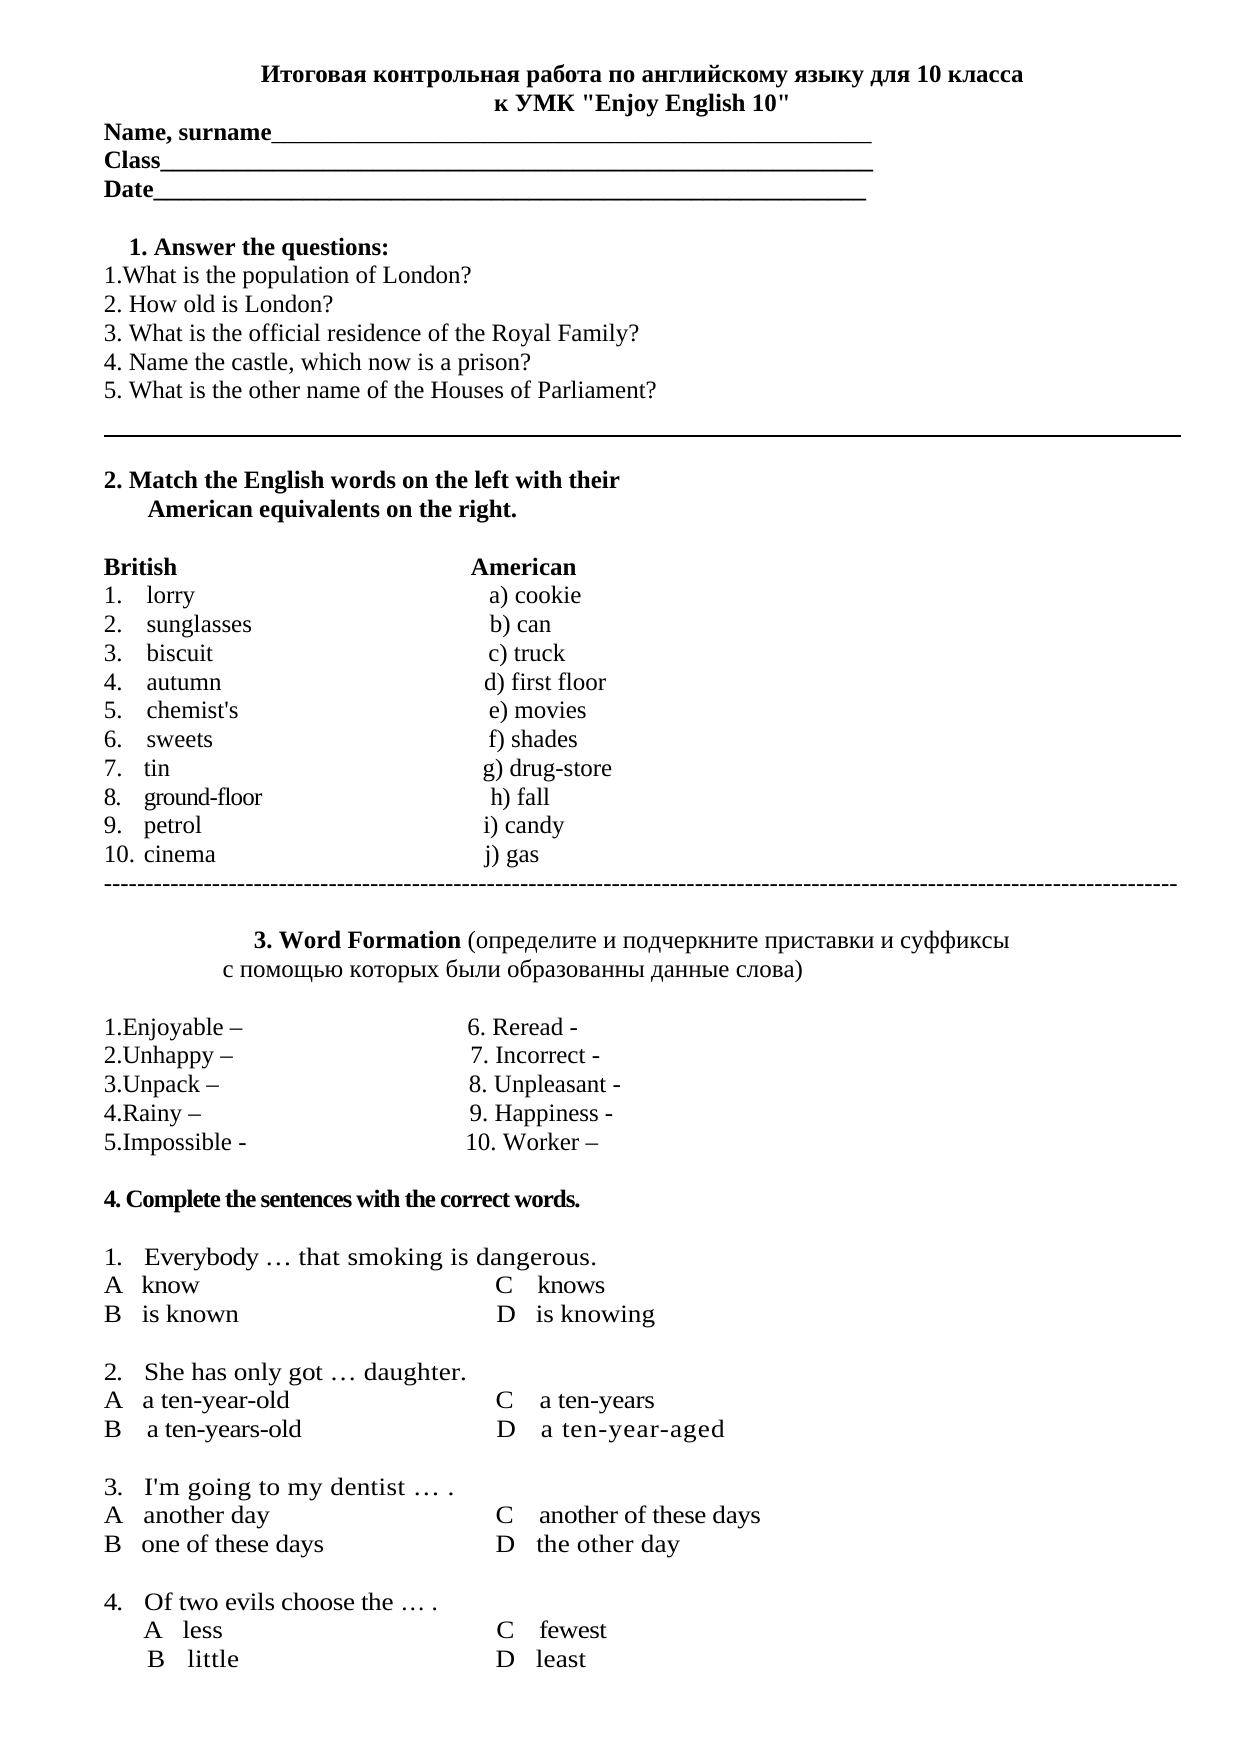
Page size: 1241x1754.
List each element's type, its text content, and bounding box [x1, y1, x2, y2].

text 5.Impossible - 10. Worker – [103, 1127, 1181, 1155]
text 4. Of two evils choose the … . [103, 1587, 1181, 1615]
text A another day С another of these days [103, 1500, 1181, 1529]
text 2. She has only got … daughter. [103, 1357, 1181, 1385]
text к УМК "Enjoy English 10" [103, 88, 1181, 117]
list ground-floor h) fall [103, 782, 1181, 810]
text American equivalents on the right. [103, 494, 1181, 523]
text A less С fewest [103, 1615, 1181, 1644]
text 3. Word Formation (определите и подчеркните приставки и суффиксы [103, 925, 1181, 954]
list cinema j) gas [103, 839, 1181, 868]
list sweets f) shades [103, 724, 1181, 753]
text с помощью которых были образованны данные слова) [103, 954, 1181, 983]
text В one of these days D the other day [103, 1529, 1181, 1558]
list autumn d) first floor [103, 667, 1181, 695]
text Итоговая контрольная работа по английскому языку для 10 класса [103, 59, 1181, 88]
text 4.Rainy – 9. Happiness - [103, 1098, 1181, 1127]
text A know С knows [103, 1270, 1181, 1299]
text A a ten-year-old С a ten-years [103, 1385, 1181, 1414]
text 4. Complete the sentences with the correct words. [103, 1184, 1181, 1213]
text 2.Unhappy – 7. Incorrect - [103, 1040, 1181, 1069]
list chemist's e) movies [103, 695, 1181, 724]
list biscuit c) truck [103, 638, 1181, 667]
text Name, surname________________________________________________ [103, 117, 1181, 145]
text Class_________________________________________________________ [103, 145, 1181, 174]
text British American [103, 552, 1181, 580]
text 2. Match the English words on the left with their [103, 465, 1181, 494]
text Date_________________________________________________________ [103, 174, 1181, 203]
text В a ten-years-old D a ten-year-aged [103, 1414, 1181, 1443]
list petrol i) candy [103, 810, 1181, 839]
text 1.What is the population of London? 2. How old is London? 3. What is the official residence of the Royal Family? 4. Name the castle, which now is a prison? 5. What is the other name of the Houses of Parliament? [103, 260, 1181, 404]
text 1. Everybody … that smoking is dangerous. [103, 1242, 1181, 1270]
list sunglasses b) can [103, 609, 1181, 638]
text В little D least [103, 1644, 1181, 1673]
text В is known D is knowing [103, 1299, 1181, 1328]
text --------------------------------------------------------------------------------------------------------------------------------- [103, 868, 1181, 897]
text 3. I'm going to my dentist … . [103, 1472, 1181, 1500]
list tin g) drug-store [103, 753, 1181, 782]
text 1.Enjoyable – 6. Reread - [103, 1012, 1181, 1040]
list lorry a) cookie [103, 580, 1181, 609]
text 1. Answer the questions: [103, 232, 1181, 260]
text 3.Unpack – 8. Unpleasant - [103, 1069, 1181, 1098]
